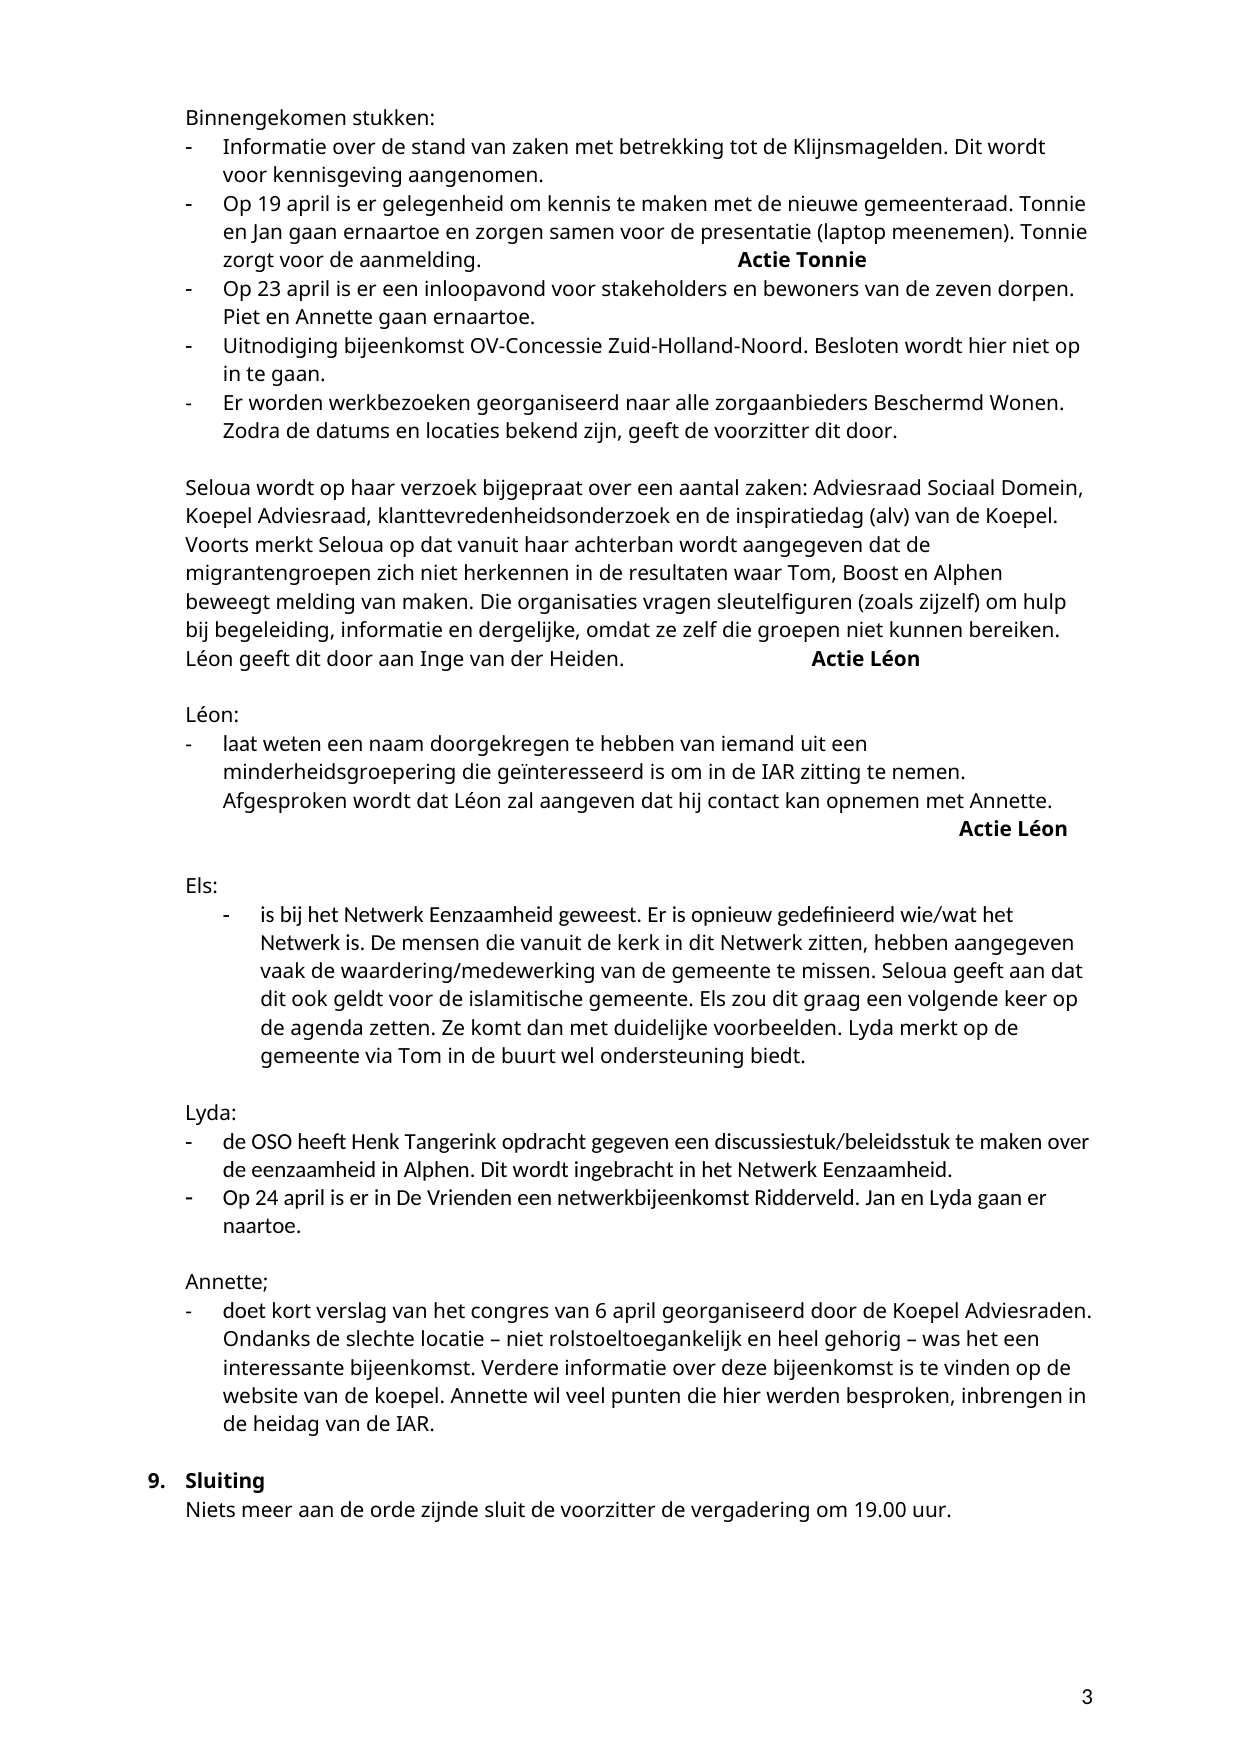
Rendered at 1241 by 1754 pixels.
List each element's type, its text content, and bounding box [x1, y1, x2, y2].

text Lyda: [185, 1098, 1093, 1127]
text Seloua wordt op haar verzoek bijgepraat over een aantal zaken: Adviesraad Sociaal Domein, Koepel Adviesraad, klanttevredenheidsonderzoek en de inspiratiedag (alv) van de Koepel. [185, 473, 1093, 530]
list Sluiting [148, 1466, 1093, 1495]
list is bij het Netwerk Eenzaamheid geweest. Er is opnieuw gedefinieerd wie/wat het Netwerk is. De mensen die vanuit de kerk in dit Netwerk zitten, hebben aangegeven vaak de waardering/medewerking van de gemeente te missen. Seloua geeft aan dat dit ook geldt voor de islamitische gemeente. Els zou dit graag een volgende keer op de agenda zetten. Ze komt dan met duidelijke voorbeelden. Lyda merkt op de gemeente via Tom in de buurt wel ondersteuning biedt. [223, 900, 1093, 1070]
list Op 24 april is er in De Vrienden een netwerkbijeenkomst Ridderveld. Jan en Lyda gaan er naartoe. [185, 1183, 1093, 1239]
list Uitnodiging bijeenkomst OV-Concessie Zuid-Holland-Noord. Besloten wordt hier niet op in te gaan. [185, 331, 1093, 388]
list Op 19 april is er gelegenheid om kennis te maken met de nieuwe gemeenteraad. Tonnie en Jan gaan ernaartoe en zorgen samen voor de presentatie (laptop meenemen). Tonnie zorgt voor de aanmelding. Actie Tonnie [185, 189, 1093, 274]
text Léon: [185, 701, 1093, 729]
list Informatie over de stand van zaken met betrekking tot de Klijnsmagelden. Dit wordt voor kennisgeving aangenomen. [185, 132, 1093, 189]
text Niets meer aan de orde zijnde sluit de voorzitter de vergadering om 19.00 uur. [185, 1495, 1093, 1523]
list doet kort verslag van het congres van 6 april georganiseerd door de Koepel Adviesraden. Ondanks de slechte locatie – niet rolstoeltoegankelijk en heel gehorig – was het een interessante bijeenkomst. Verdere informatie over deze bijeenkomst is te vinden op de website van de koepel. Annette wil veel punten die hier werden besproken, inbrengen in de heidag van de IAR. [185, 1296, 1093, 1438]
list laat weten een naam doorgekregen te hebben van iemand uit een minderheidsgroepering die geïnteresseerd is om in de IAR zitting te nemen. Afgesproken wordt dat Léon zal aangeven dat hij contact kan opnemen met Annette. Actie Léon [185, 729, 1093, 843]
list de OSO heeft Henk Tangerink opdracht gegeven een discussiestuk/beleidsstuk te maken over de eenzaamheid in Alphen. Dit wordt ingebracht in het Netwerk Eenzaamheid. [185, 1127, 1093, 1183]
list Er worden werkbezoeken georganiseerd naar alle zorgaanbieders Beschermd Wonen. Zodra de datums en locaties bekend zijn, geeft de voorzitter dit door. [185, 388, 1093, 445]
text Els: [185, 871, 1093, 900]
list Op 23 april is er een inloopavond voor stakeholders en bewoners van de zeven dorpen. Piet en Annette gaan ernaartoe. [185, 274, 1093, 331]
list Binnengekomen stukken: [185, 103, 1093, 132]
text Voorts merkt Seloua op dat vanuit haar achterban wordt aangegeven dat de migrantengroepen zich niet herkennen in de resultaten waar Tom, Boost en Alphen beweegt melding van maken. Die organisaties vragen sleutelfiguren (zoals zijzelf) om hulp bij begeleiding, informatie en dergelijke, omdat ze zelf die groepen niet kunnen bereiken. Léon geeft dit door aan Inge van der Heiden. Actie Léon [185, 530, 1093, 672]
text Annette; [185, 1267, 1093, 1296]
